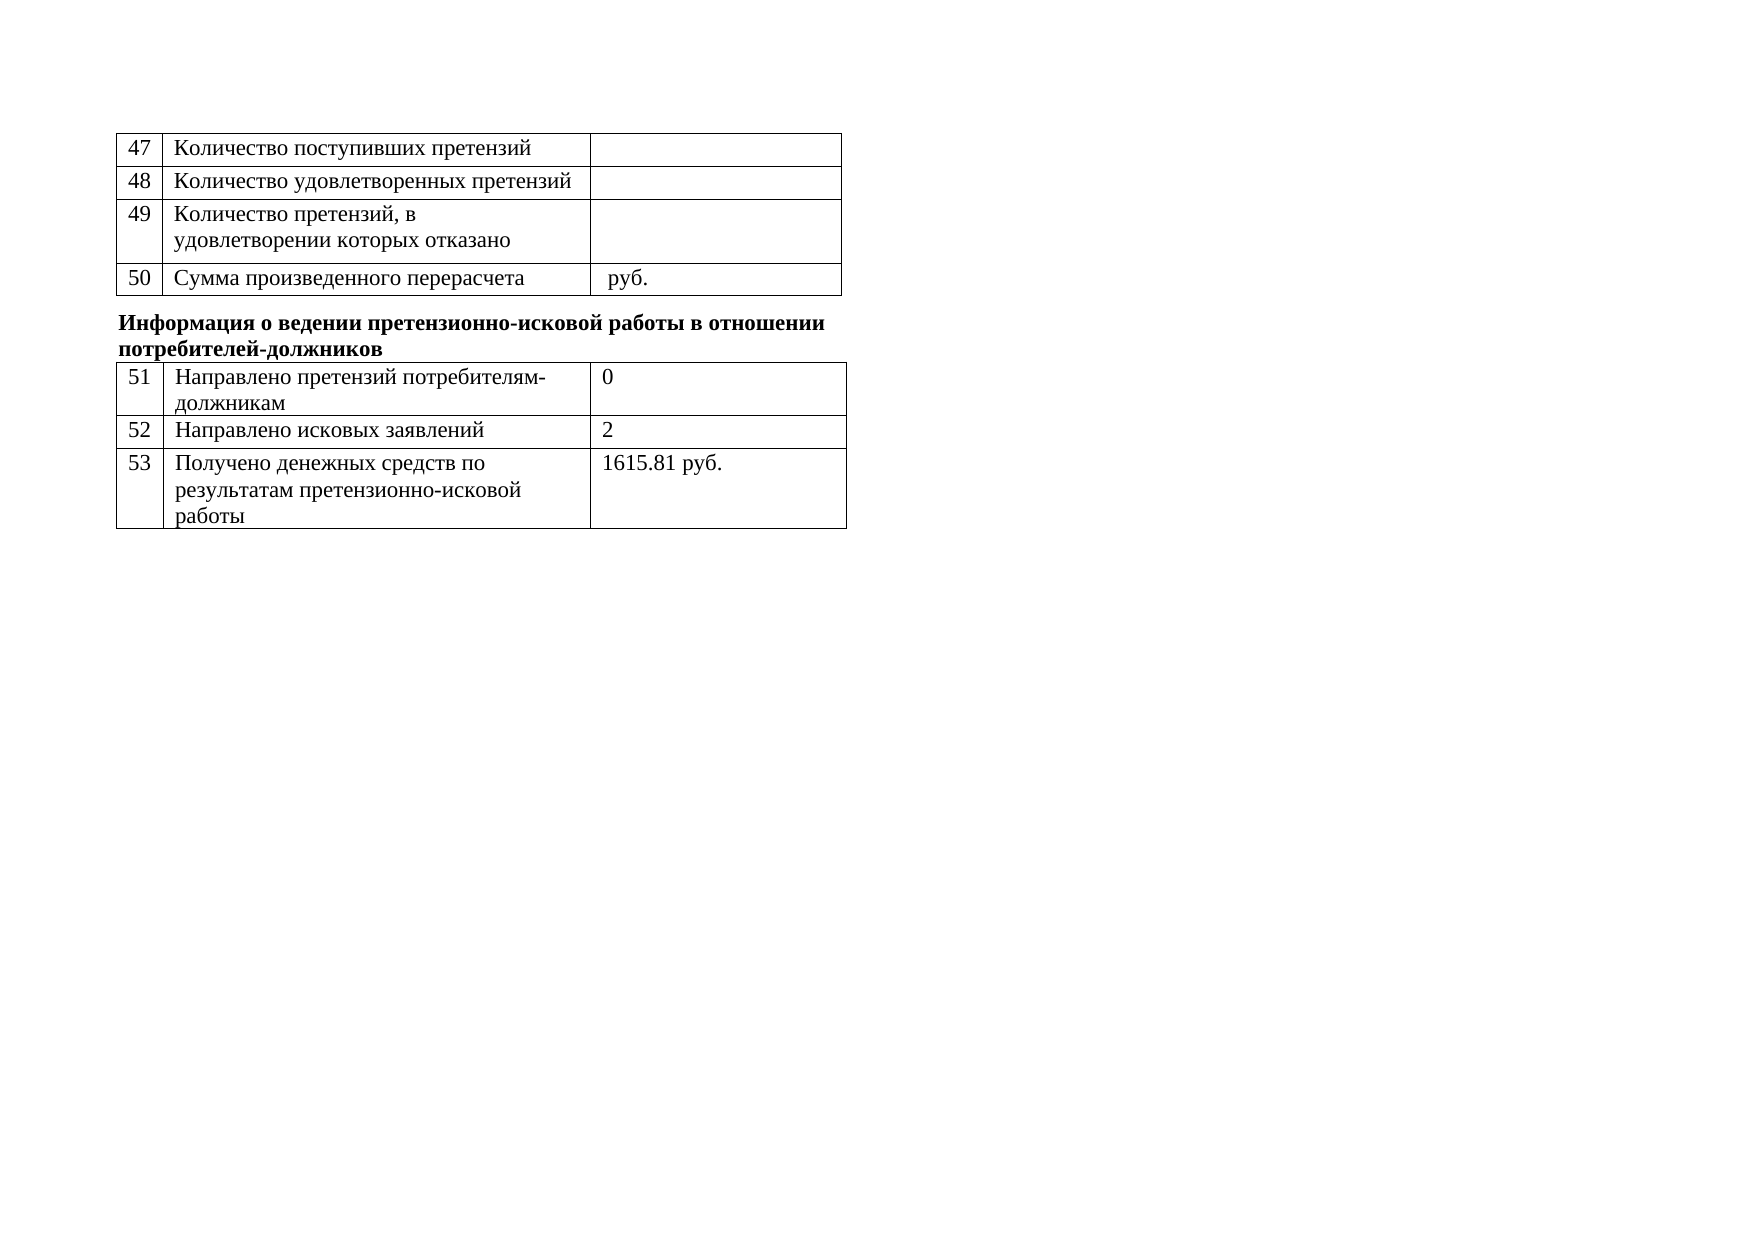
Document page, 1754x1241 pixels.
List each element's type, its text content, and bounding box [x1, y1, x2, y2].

table_header Направлено претензий потребителям-должникам [164, 363, 590, 415]
table_cell [591, 167, 841, 198]
table_cell 1615.81 руб. [591, 449, 846, 528]
table_cell Направлено исковых заявлений [164, 416, 590, 448]
table_cell Получено денежных средств по результатам претензионно-исковой работы [164, 449, 590, 528]
table_header 47 [117, 134, 162, 166]
table_header 0 [591, 363, 846, 415]
table_header 51 [117, 363, 163, 415]
table_cell Количество претензий, в удовлетворении которых отказано [163, 200, 590, 263]
table_cell [591, 200, 841, 263]
text Информация о ведении претензионно-исковой работы в отношении потребителей-должников [118, 309, 840, 362]
table_cell 49 [117, 200, 162, 263]
table_cell Сумма произведенного перерасчета [163, 264, 590, 295]
table_cell руб. [591, 264, 841, 295]
table_cell 2 [591, 416, 846, 448]
table_cell 52 [117, 416, 163, 448]
table_cell 48 [117, 167, 162, 198]
table_header [591, 134, 841, 166]
table_cell 50 [117, 264, 162, 295]
table_cell 53 [117, 449, 163, 528]
table_header Количество поступивших претензий [163, 134, 590, 166]
table_cell Количество удовлетворенных претензий [163, 167, 590, 198]
